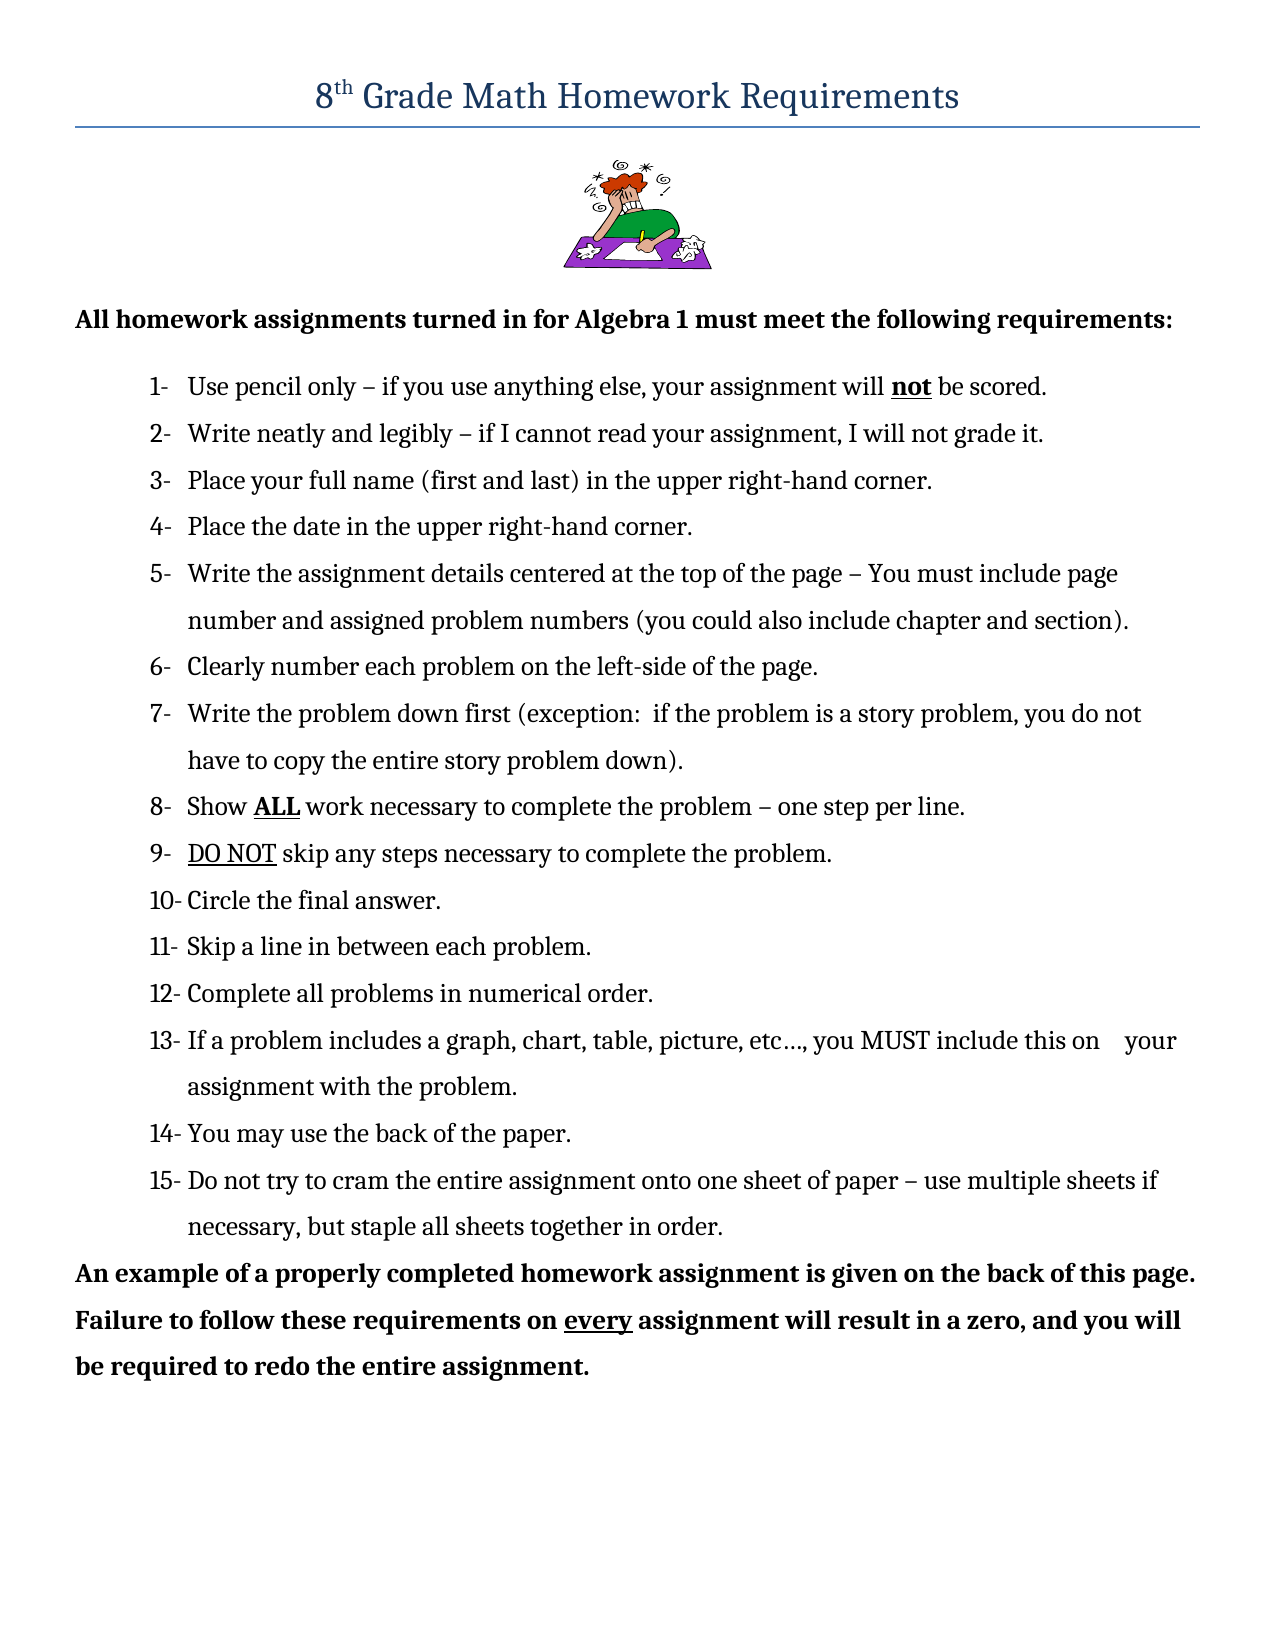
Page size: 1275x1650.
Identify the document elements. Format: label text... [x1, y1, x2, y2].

list Clearly number each problem on the left-side of the page. [150, 651, 1200, 683]
list Use pencil only – if you use anything else, your assignment will not be scored. [150, 371, 1200, 403]
list If a problem includes a graph, chart, table, picture, etc…, you MUST include this on your assignment with the problem. [150, 1025, 1200, 1103]
text All homework assignments turned in for Algebra 1 must meet the following requirements: [75, 304, 1200, 335]
list Place your full name (first and last) in the upper right-hand corner. [150, 465, 1200, 496]
list Place the date in the upper right-hand corner. [150, 511, 1200, 543]
list Circle the final answer. [150, 885, 1200, 916]
list Complete all problems in numerical order. [150, 978, 1200, 1009]
list Write the problem down first (exception: if the problem is a story problem, you do not have to copy the entire story problem down). [150, 698, 1200, 776]
list DO NOT skip any steps necessary to complete the problem. [150, 838, 1200, 869]
list Skip a line in between each problem. [150, 931, 1200, 963]
list You may use the back of the paper. [150, 1118, 1200, 1149]
list An example of a properly completed homework assignment is given on the back of this page. Failure to follow these requirements on every assignment will result in a zero, and you will be required to redo the entire assignment. [75, 1258, 1200, 1383]
list Write the assignment details centered at the top of the page – You must include page number and assigned problem numbers (you could also include chapter and section). [150, 558, 1200, 636]
title 8th Grade Math Homework Requirements [75, 75, 1200, 126]
list Do not try to cram the entire assignment onto one sheet of paper – use multiple sheets if necessary, but staple all sheets together in order. [150, 1165, 1200, 1243]
list Show ALL work necessary to complete the problem – one step per line. [150, 791, 1200, 823]
list Write neatly and legibly – if I cannot read your assignment, I will not grade it. [150, 418, 1200, 449]
